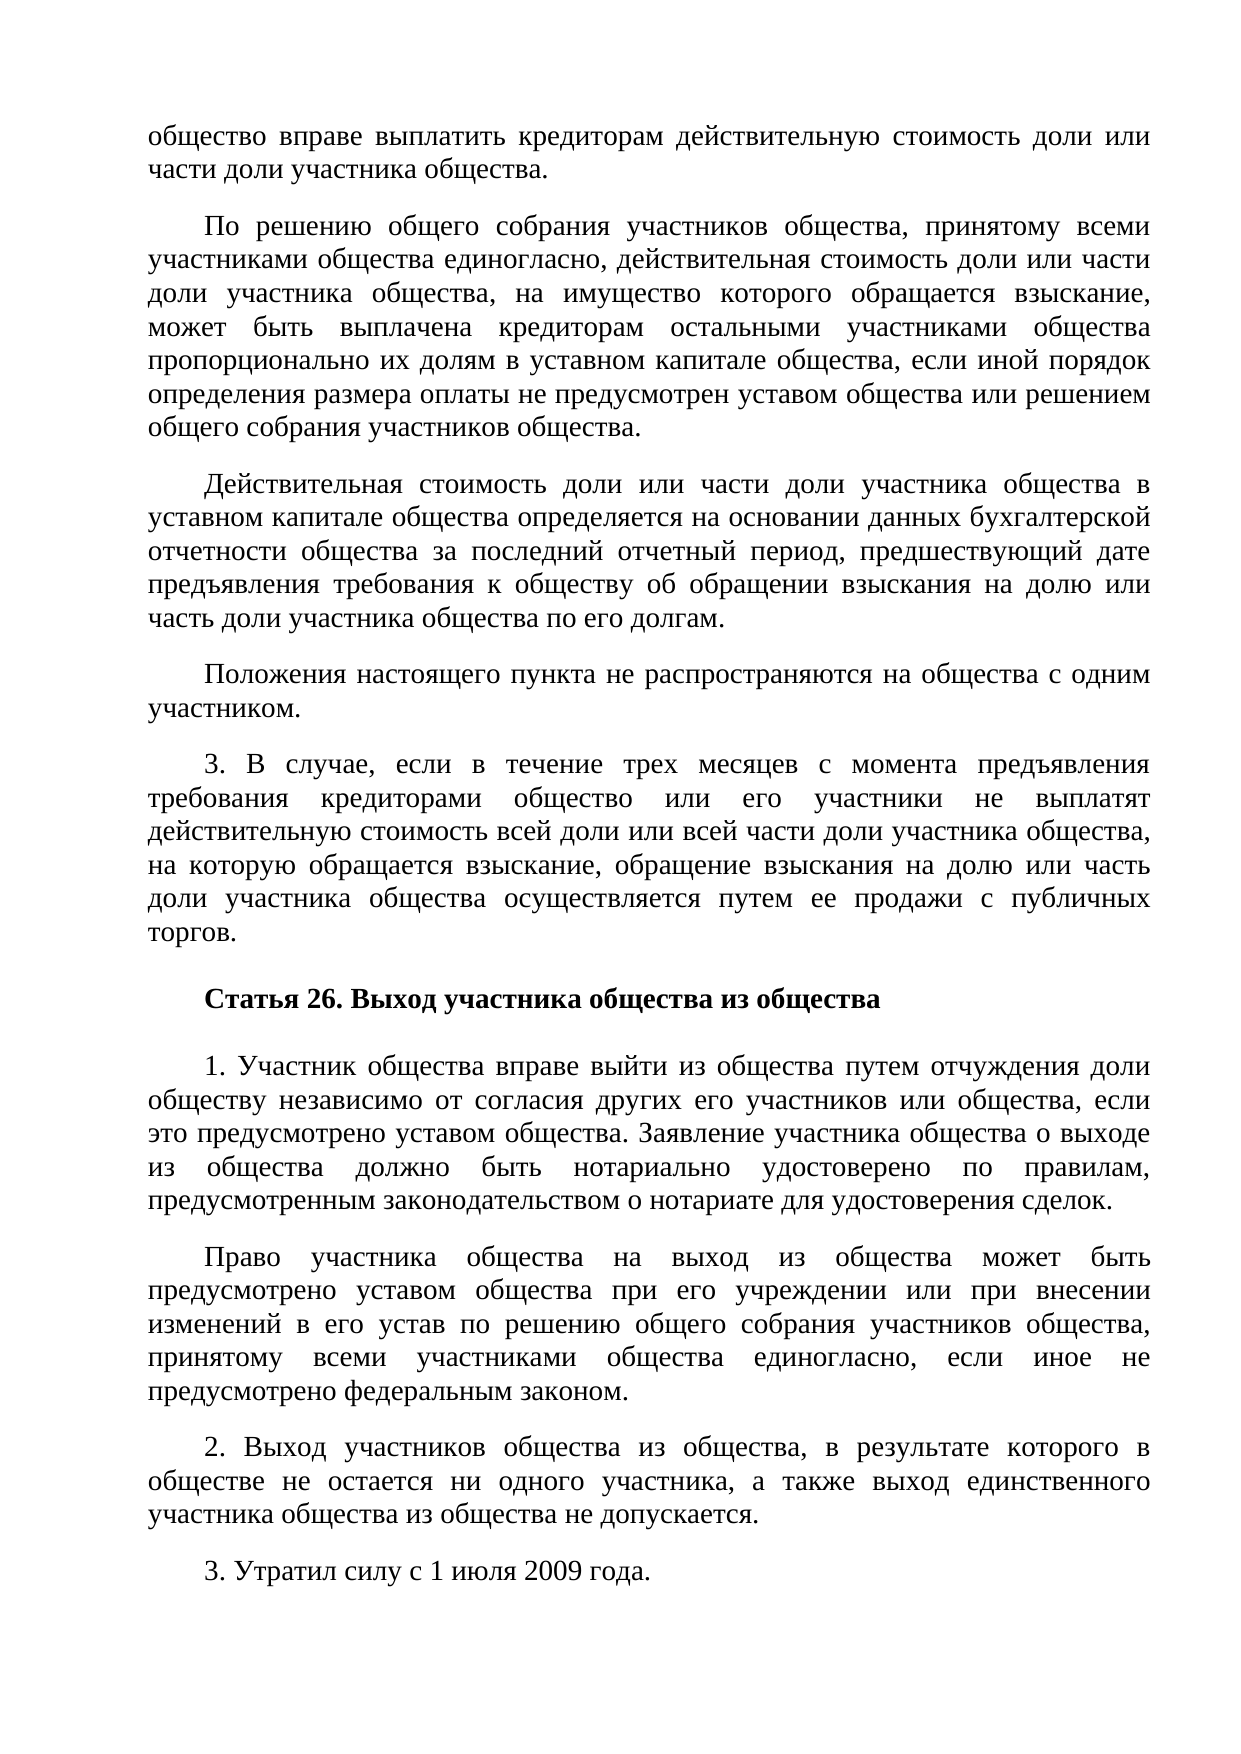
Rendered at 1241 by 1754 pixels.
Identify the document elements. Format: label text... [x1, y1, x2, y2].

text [148, 118, 1152, 185]
text По решению общего собрания участников общества, принятому всеми участниками общества единогласно, действительная стоимость доли или части доли участника общества, на имущество которого обращается взыскание, может быть выплачена кредиторам остальными участниками общества пропорционально их долям в уставном капитале общества, если иной порядок определения размера оплаты не предусмотрен уставом общества или решением общего собрания участников общества. [148, 208, 1152, 443]
text Положения настоящего пункта не распространяются на общества с одним участником. [148, 656, 1152, 723]
title Статья 26. Выход участника общества из общества [148, 981, 1152, 1015]
text 2. Выход участников общества из общества, в результате которого в обществе не остается ни одного участника, а также выход единственного участника общества из общества не допускается. [148, 1429, 1152, 1530]
text 3. В случае, если в течение трех месяцев с момента предъявления требования кредиторами общество или его участники не выплатят действительную стоимость всей доли или всей части доли участника общества, на которую обращается взыскание, обращение взыскания на долю или часть доли участника общества осуществляется путем ее продажи с публичных торгов. [148, 746, 1152, 948]
text 3. Утратил силу с 1 июля 2009 года. [148, 1553, 1152, 1587]
text Право участника общества на выход из общества может быть предусмотрено уставом общества при его учреждении или при внесении изменений в его устав по решению общего собрания участников общества, принятому всеми участниками общества единогласно, если иное не предусмотрено федеральным законом. [148, 1239, 1152, 1407]
text Действительная стоимость доли или части доли участника общества в уставном капитале общества определяется на основании данных бухгалтерской отчетности общества за последний отчетный период, предшествующий дате предъявления требования к обществу об обращении взыскания на долю или часть доли участника общества по его долгам. [148, 466, 1152, 633]
text 1. Участник общества вправе выйти из общества путем отчуждения доли обществу независимо от согласия других его участников или общества, если это предусмотрено уставом общества. Заявление участника общества о выходе из общества должно быть нотариально удостоверено по правилам, предусмотренным законодательством о нотариате для удостоверения сделок. [148, 1048, 1152, 1216]
